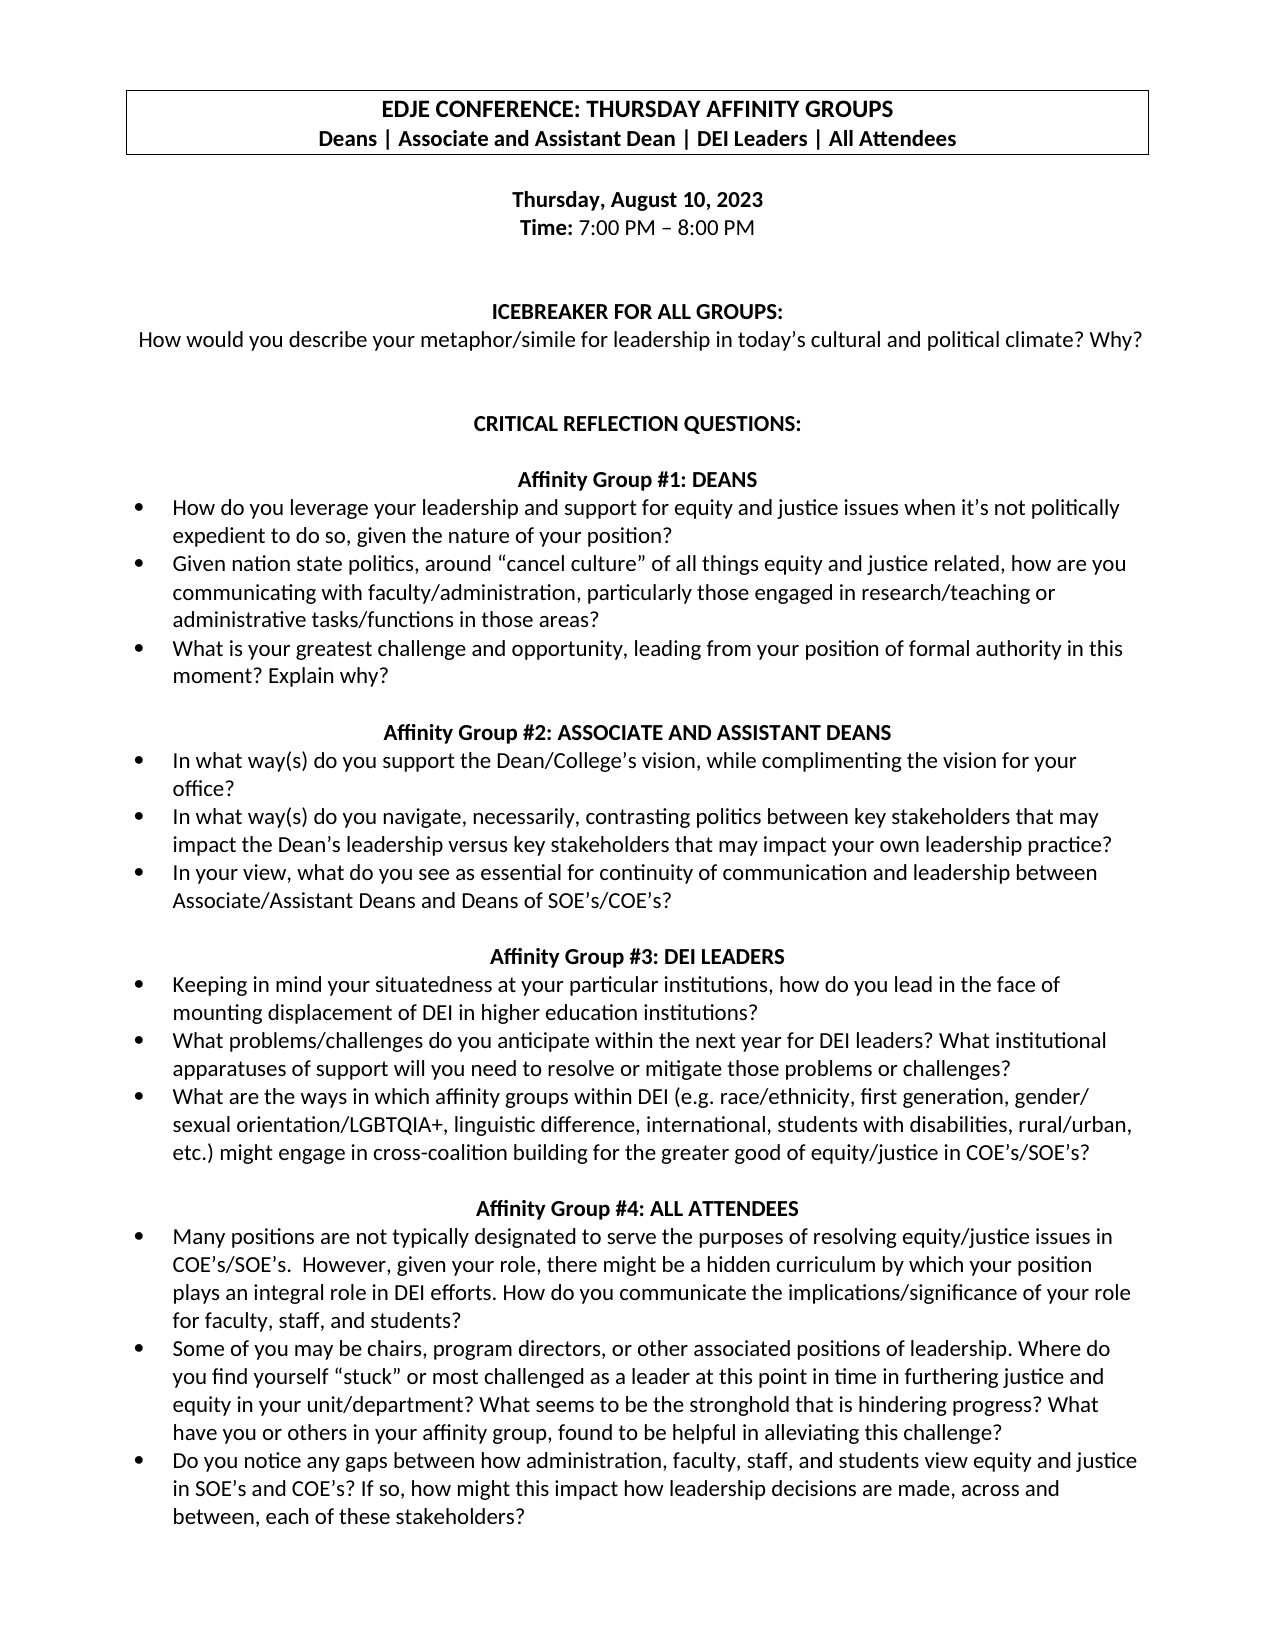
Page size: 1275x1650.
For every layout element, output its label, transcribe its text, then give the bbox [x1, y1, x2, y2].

text CRITICAL REFLECTION QUESTIONS: [135, 409, 1140, 437]
text Time: 7:00 PM – 8:00 PM [135, 213, 1140, 241]
list Many positions are not typically designated to serve the purposes of resolving equity/justice issues in COE’s/SOE’s. However, given your role, there might be a hidden curriculum by which your position plays an integral role in DEI efforts. How do you communicate the implications/significance of your role for faculty, staff, and students? [135, 1222, 1140, 1334]
text ICEBREAKER FOR ALL GROUPS: [135, 297, 1140, 325]
list Some of you may be chairs, program directors, or other associated positions of leadership. Where do you find yourself “stuck” or most challenged as a leader at this point in time in furthering justice and equity in your unit/department? What seems to be the stronghold that is hindering progress? What have you or others in your affinity group, found to be helpful in alleviating this challenge? [135, 1334, 1140, 1446]
text EDJE CONFERENCE: THURSDAY AFFINITY GROUPS [127, 91, 1148, 121]
text Thursday, August 10, 2023 [135, 185, 1140, 213]
text How would you describe your metaphor/simile for leadership in today’s cultural and political climate? Why? [135, 325, 1147, 353]
list In what way(s) do you navigate, necessarily, contrasting politics between key stakeholders that may impact the Dean’s leadership versus key stakeholders that may impact your own leadership practice? [135, 802, 1140, 858]
list In your view, what do you see as essential for continuity of communication and leadership between Associate/Assistant Deans and Deans of SOE’s/COE’s? [135, 858, 1140, 914]
text Affinity Group #4: ALL ATTENDEES [135, 1194, 1140, 1222]
list How do you leverage your leadership and support for equity and justice issues when it’s not politically expedient to do so, given the nature of your position? [135, 493, 1140, 549]
list In what way(s) do you support the Dean/College’s vision, while complimenting the vision for your office? [135, 746, 1140, 802]
list What problems/challenges do you anticipate within the next year for DEI leaders? What institutional apparatuses of support will you need to resolve or mitigate those problems or challenges? [135, 1026, 1140, 1082]
list Given nation state politics, around “cancel culture” of all things equity and justice related, how are you communicating with faculty/administration, particularly those engaged in research/teaching or administrative tasks/functions in those areas? [135, 549, 1140, 634]
list What is your greatest challenge and opportunity, leading from your position of formal authority in this moment? Explain why? [135, 634, 1140, 690]
list What are the ways in which affinity groups within DEI (e.g. race/ethnicity, first generation, gender/ sexual orientation/LGBTQIA+, linguistic difference, international, students with disabilities, rural/urban, etc.) might engage in cross-coalition building for the greater good of equity/justice in COE’s/SOE’s? [135, 1082, 1140, 1166]
text Deans | Associate and Assistant Dean | DEI Leaders | All Attendees [127, 121, 1148, 154]
text Affinity Group #1: DEANS [135, 466, 1140, 493]
list Do you notice any gaps between how administration, faculty, staff, and students view equity and justice in SOE’s and COE’s? If so, how might this impact how leadership decisions are made, across and between, each of these stakeholders? [135, 1446, 1140, 1530]
text Affinity Group #2: ASSOCIATE AND ASSISTANT DEANS [135, 718, 1140, 746]
text Affinity Group #3: DEI LEADERS [135, 942, 1140, 970]
list Keeping in mind your situatedness at your particular institutions, how do you lead in the face of mounting displacement of DEI in higher education institutions? [135, 970, 1140, 1026]
